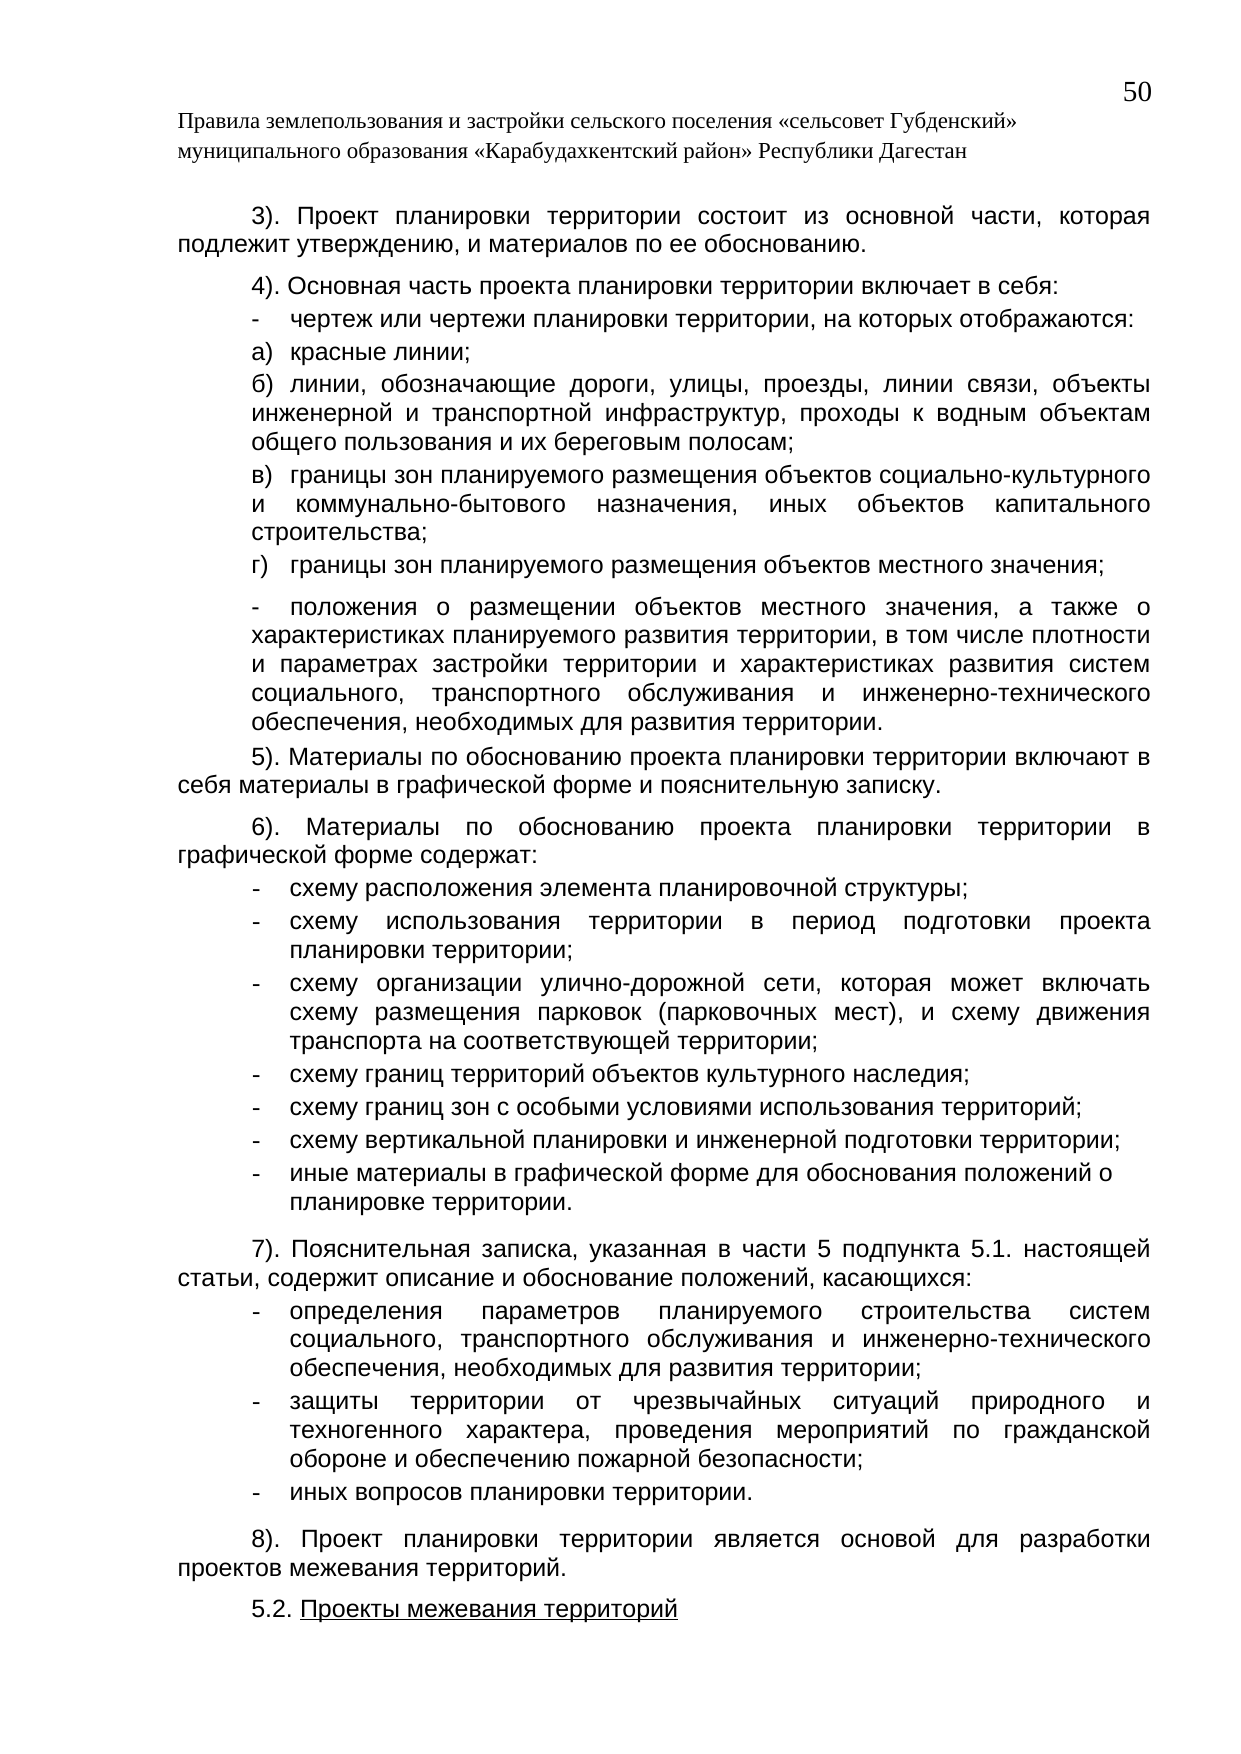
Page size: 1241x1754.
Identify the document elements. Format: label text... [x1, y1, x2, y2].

text - чертеж или чертежи планировки территории, на которых отображаются: [177, 304, 1152, 332]
text 7). Пояснительная записка, указанная в части 5 подпункта 5.1. настоящей статьи, содержит описание и обоснование положений, касающихся: [177, 1234, 1152, 1291]
text в) границы зон планируемого размещения объектов социально-культурного и коммунально-бытового назначения, иных объектов капитального строительства; [251, 460, 1152, 546]
text 6). Материалы по обоснованию проекта планировки территории в графической форме содержат: [177, 812, 1152, 869]
text б) линии, обозначающие дороги, улицы, проезды, линии связи, объекты инженерной и транспортной инфраструктур, проходы к водным объектам общего пользования и их береговым полосам; [251, 369, 1152, 456]
list схему границ территорий объектов культурного наследия; [252, 1058, 1152, 1087]
text 5). Материалы по обоснованию проекта планировки территории включают в себя материалы в графической форме и пояснительную записку. [177, 742, 1152, 799]
list иных вопросов планировки территории. [252, 1477, 1152, 1506]
list защиты территории от чрезвычайных ситуаций природного и техногенного характера, проведения мероприятий по гражданской обороне и обеспечению пожарной безопасности; [252, 1386, 1152, 1472]
list иные материалы в графической форме для обоснования положений о планировке территории. [252, 1158, 1152, 1215]
text 3). Проект планировки территории состоит из основной части, которая подлежит утверждению, и материалов по ее обоснованию. [177, 201, 1152, 258]
text 8). Проект планировки территории является основой для разработки проектов межевания территорий. [177, 1524, 1152, 1582]
list схему границ зон с особыми условиями использования территорий; [252, 1092, 1152, 1120]
list определения параметров планируемого строительства систем социального, транспортного обслуживания и инженерно-технического обеспечения, необходимых для развития территории; [252, 1296, 1152, 1382]
text а) красные линии; [177, 337, 1152, 365]
text г) границы зон планируемого размещения объектов местного значения; [177, 550, 1152, 579]
text - положения о размещении объектов местного значения, а также о характеристиках планируемого развития территории, в том числе плотности и параметрах застройки территории и характеристиках развития систем социального, транспортного обслуживания и инженерно-технического обеспечения, необходимых для развития территории. [251, 592, 1152, 735]
list схему вертикальной планировки и инженерной подготовки территории; [252, 1124, 1152, 1153]
list схему использования территории в период подготовки проекта планировки территории; [252, 906, 1152, 964]
text 5.2. Проекты межевания территорий [177, 1594, 1152, 1623]
list схему организации улично-дорожной сети, которая может включать схему размещения парковок (парковочных мест), и схему движения транспорта на соответствующей территории; [252, 968, 1152, 1054]
text 4). Основная часть проекта планировки территории включает в себя: [177, 271, 1152, 299]
list схему расположения элемента планировочной структуры; [252, 873, 1152, 902]
